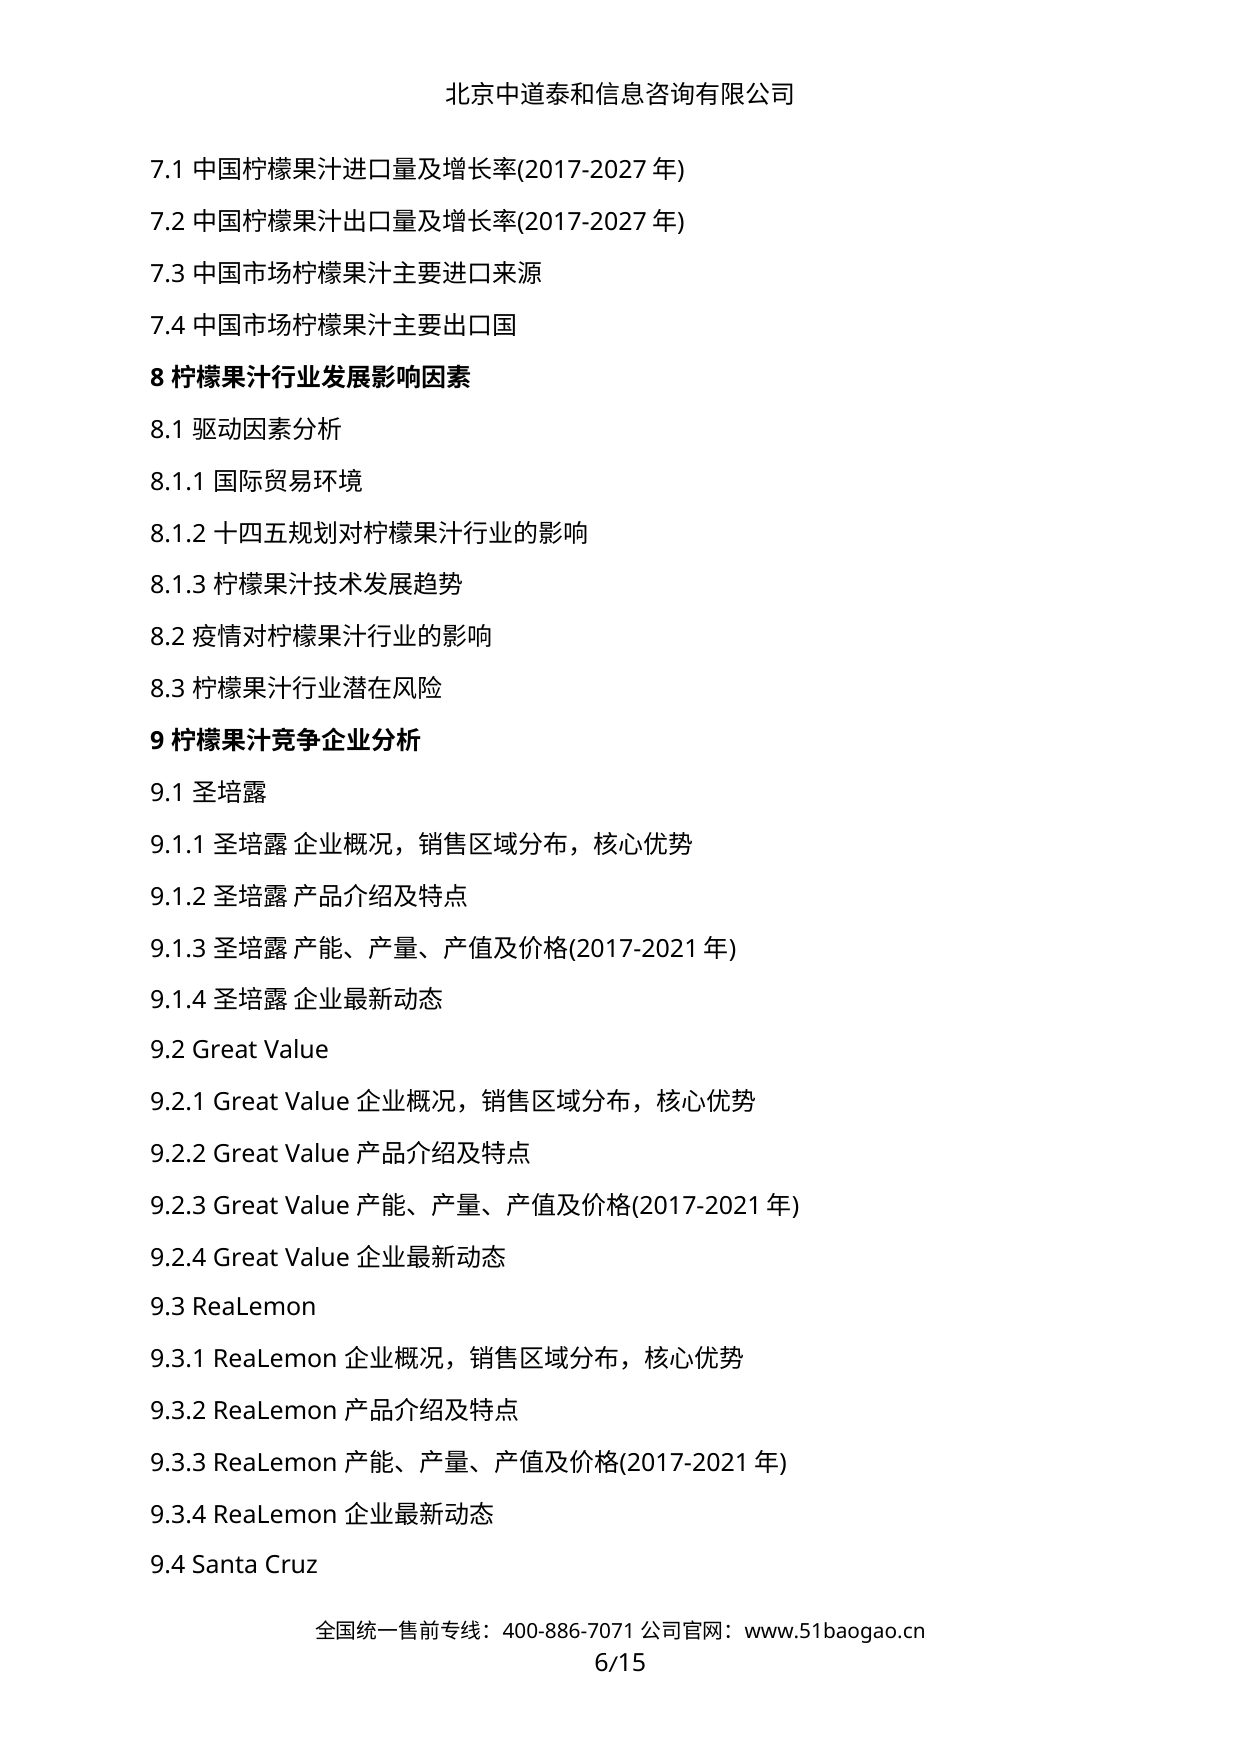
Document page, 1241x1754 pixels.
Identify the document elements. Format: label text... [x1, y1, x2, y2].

text 9.1.1 圣培露 企业概况，销售区域分布，核心优势 [150, 824, 1090, 861]
text 7.4 中国市场柠檬果汁主要出口国 [150, 306, 1090, 342]
text 9.2 Great Value [150, 1032, 1090, 1066]
text 8 柠檬果汁行业发展影响因素 [150, 357, 1090, 394]
text 9.1.4 圣培露 企业最新动态 [150, 980, 1090, 1016]
text 7.3 中国市场柠檬果汁主要进口来源 [150, 254, 1090, 290]
text 9.2.2 Great Value 产品介绍及特点 [150, 1133, 1090, 1170]
text 9.3.3 ReaLemon 产能、产量、产值及价格(2017-2021年) [150, 1442, 1090, 1479]
text 9.2.1 Great Value 企业概况，销售区域分布，核心优势 [150, 1082, 1090, 1118]
text 8.1.2 十四五规划对柠檬果汁行业的影响 [150, 513, 1090, 549]
text 7.1 中国柠檬果汁进口量及增长率(2017-2027年) [150, 150, 1090, 186]
text 9.3.4 ReaLemon 企业最新动态 [150, 1494, 1090, 1531]
text 9.2.4 Great Value 企业最新动态 [150, 1237, 1090, 1273]
text 9.3 ReaLemon [150, 1289, 1090, 1323]
text 8.2 疫情对柠檬果汁行业的影响 [150, 617, 1090, 653]
text 9.1.3 圣培露 产能、产量、产值及价格(2017-2021年) [150, 928, 1090, 964]
text 9.4 Santa Cruz [150, 1546, 1090, 1580]
text 9.1 圣培露 [150, 772, 1090, 809]
text 9.2.3 Great Value 产能、产量、产值及价格(2017-2021年) [150, 1185, 1090, 1222]
text 9.3.2 ReaLemon 产品介绍及特点 [150, 1391, 1090, 1427]
text 8.1 驱动因素分析 [150, 409, 1090, 446]
text 9 柠檬果汁竞争企业分析 [150, 721, 1090, 757]
text 7.2 中国柠檬果汁出口量及增长率(2017-2027年) [150, 202, 1090, 238]
text 9.3.1 ReaLemon 企业概况，销售区域分布，核心优势 [150, 1339, 1090, 1375]
text 8.1.3 柠檬果汁技术发展趋势 [150, 565, 1090, 601]
text 9.1.2 圣培露 产品介绍及特点 [150, 876, 1090, 912]
text 8.1.1 国际贸易环境 [150, 461, 1090, 497]
text 8.3 柠檬果汁行业潜在风险 [150, 669, 1090, 705]
